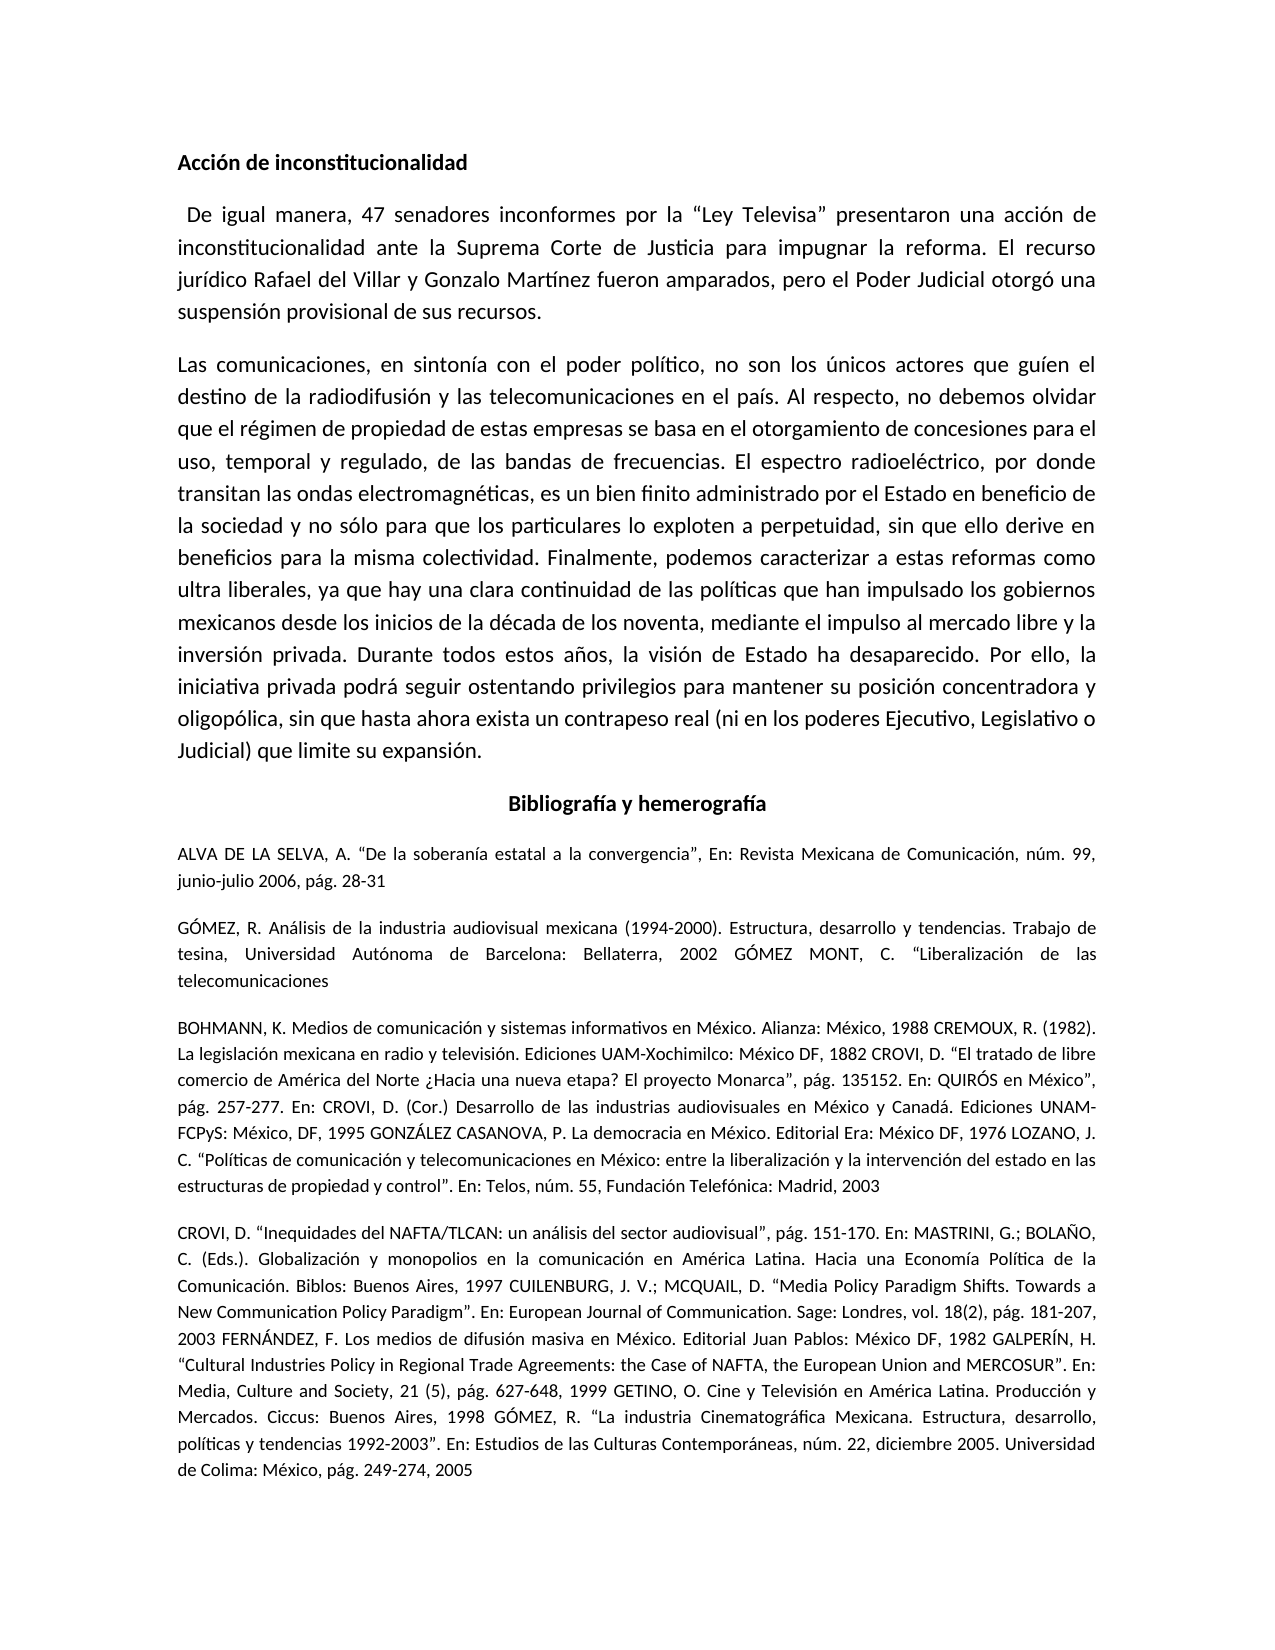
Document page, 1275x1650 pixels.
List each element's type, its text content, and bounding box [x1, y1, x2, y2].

text CROVI, D. “Inequidades del NAFTA/TLCAN: un análisis del sector audiovisual”, pág. 151-170. En: MASTRINI, G.; BOLAÑO, C. (Eds.). Globalización y monopolios en la comunicación en América Latina. Hacia una Economía Política de la Comunicación. Biblos: Buenos Aires, 1997 CUILENBURG, J. V.; MCQUAIL, D. “Media Policy Paradigm Shifts. Towards a New Communication Policy Paradigm”. En: European Journal of Communication. Sage: Londres, vol. 18(2), pág. 181-207, 2003 FERNÁNDEZ, F. Los medios de difusión masiva en México. Editorial Juan Pablos: México DF, 1982 GALPERÍN, H. “Cultural Industries Policy in Regional Trade Agreements: the Case of NAFTA, the European Union and MERCOSUR”. En: Media, Culture and Society, 21 (5), pág. 627-648, 1999 GETINO, O. Cine y Televisión en América Latina. Producción y Mercados. Ciccus: Buenos Aires, 1998 GÓMEZ, R. “La industria Cinematográfica Mexicana. Estructura, desarrollo, políticas y tendencias 1992-2003”. En: Estudios de las Culturas Contemporáneas, núm. 22, diciembre 2005. Universidad de Colima: México, pág. 249-274, 2005 [177, 1221, 1098, 1481]
text ALVA DE LA SELVA, A. “De la soberanía estatal a la convergencia”, En: Revista Mexicana de Comunicación, núm. 99, junio-julio 2006, pág. 28-31 [177, 842, 1098, 892]
text De igual manera, 47 senadores inconformes por la “Ley Televisa” presentaron una acción de inconstitucionalidad ante la Suprema Corte de Justicia para impugnar la reforma. El recurso jurídico Rafael del Villar y Gonzalo Martínez fueron amparados, pero el Poder Judicial otorgó una suspensión provisional de sus recursos. [177, 201, 1098, 325]
text GÓMEZ, R. Análisis de la industria audiovisual mexicana (1994-2000). Estructura, desarrollo y tendencias. Trabajo de tesina, Universidad Autónoma de Barcelona: Bellaterra, 2002 GÓMEZ MONT, C. “Liberalización de las telecomunicaciones [177, 916, 1098, 992]
text BOHMANN, K. Medios de comunicación y sistemas informativos en México. Alianza: México, 1988 CREMOUX, R. (1982). La legislación mexicana en radio y televisión. Ediciones UAM-Xochimilco: México DF, 1882 CROVI, D. “El tratado de libre comercio de América del Norte ¿Hacia una nueva etapa? El proyecto Monarca”, pág. 135152. En: QUIRÓS en México”, pág. 257-277. En: CROVI, D. (Cor.) Desarrollo de las industrias audiovisuales en México y Canadá. Ediciones UNAM- FCPyS: México, DF, 1995 GONZÁLEZ CASANOVA, P. La democracia en México. Editorial Era: México DF, 1976 LOZANO, J. C. “Políticas de comunicación y telecomunicaciones en México: entre la liberalización y la intervención del estado en las estructuras de propiedad y control”. En: Telos, núm. 55, Fundación Telefónica: Madrid, 2003 [177, 1016, 1098, 1197]
text Acción de inconstitucionalidad [177, 148, 1098, 176]
text Las comunicaciones, en sintonía con el poder político, no son los únicos actores que guíen el destino de la radiodifusión y las telecomunicaciones en el país. Al respecto, no debemos olvidar que el régimen de propiedad de estas empresas se basa en el otorgamiento de concesiones para el uso, temporal y regulado, de las bandas de frecuencias. El espectro radioeléctrico, por donde transitan las ondas electromagnéticas, es un bien finito administrado por el Estado en beneficio de la sociedad y no sólo para que los particulares lo exploten a perpetuidad, sin que ello derive en beneficios para la misma colectividad. Finalmente, podemos caracterizar a estas reformas como ultra liberales, ya que hay una clara continuidad de las políticas que han impulsado los gobiernos mexicanos desde los inicios de la década de los noventa, mediante el impulso al mercado libre y la inversión privada. Durante todos estos años, la visión de Estado ha desaparecido. Por ello, la iniciativa privada podrá seguir ostentando privilegios para mantener su posición concentradora y oligopólica, sin que hasta ahora exista un contrapeso real (ni en los poderes Ejecutivo, Legislativo o Judicial) que limite su expansión. [177, 350, 1098, 764]
text Bibliografía y hemerografía [177, 789, 1098, 817]
